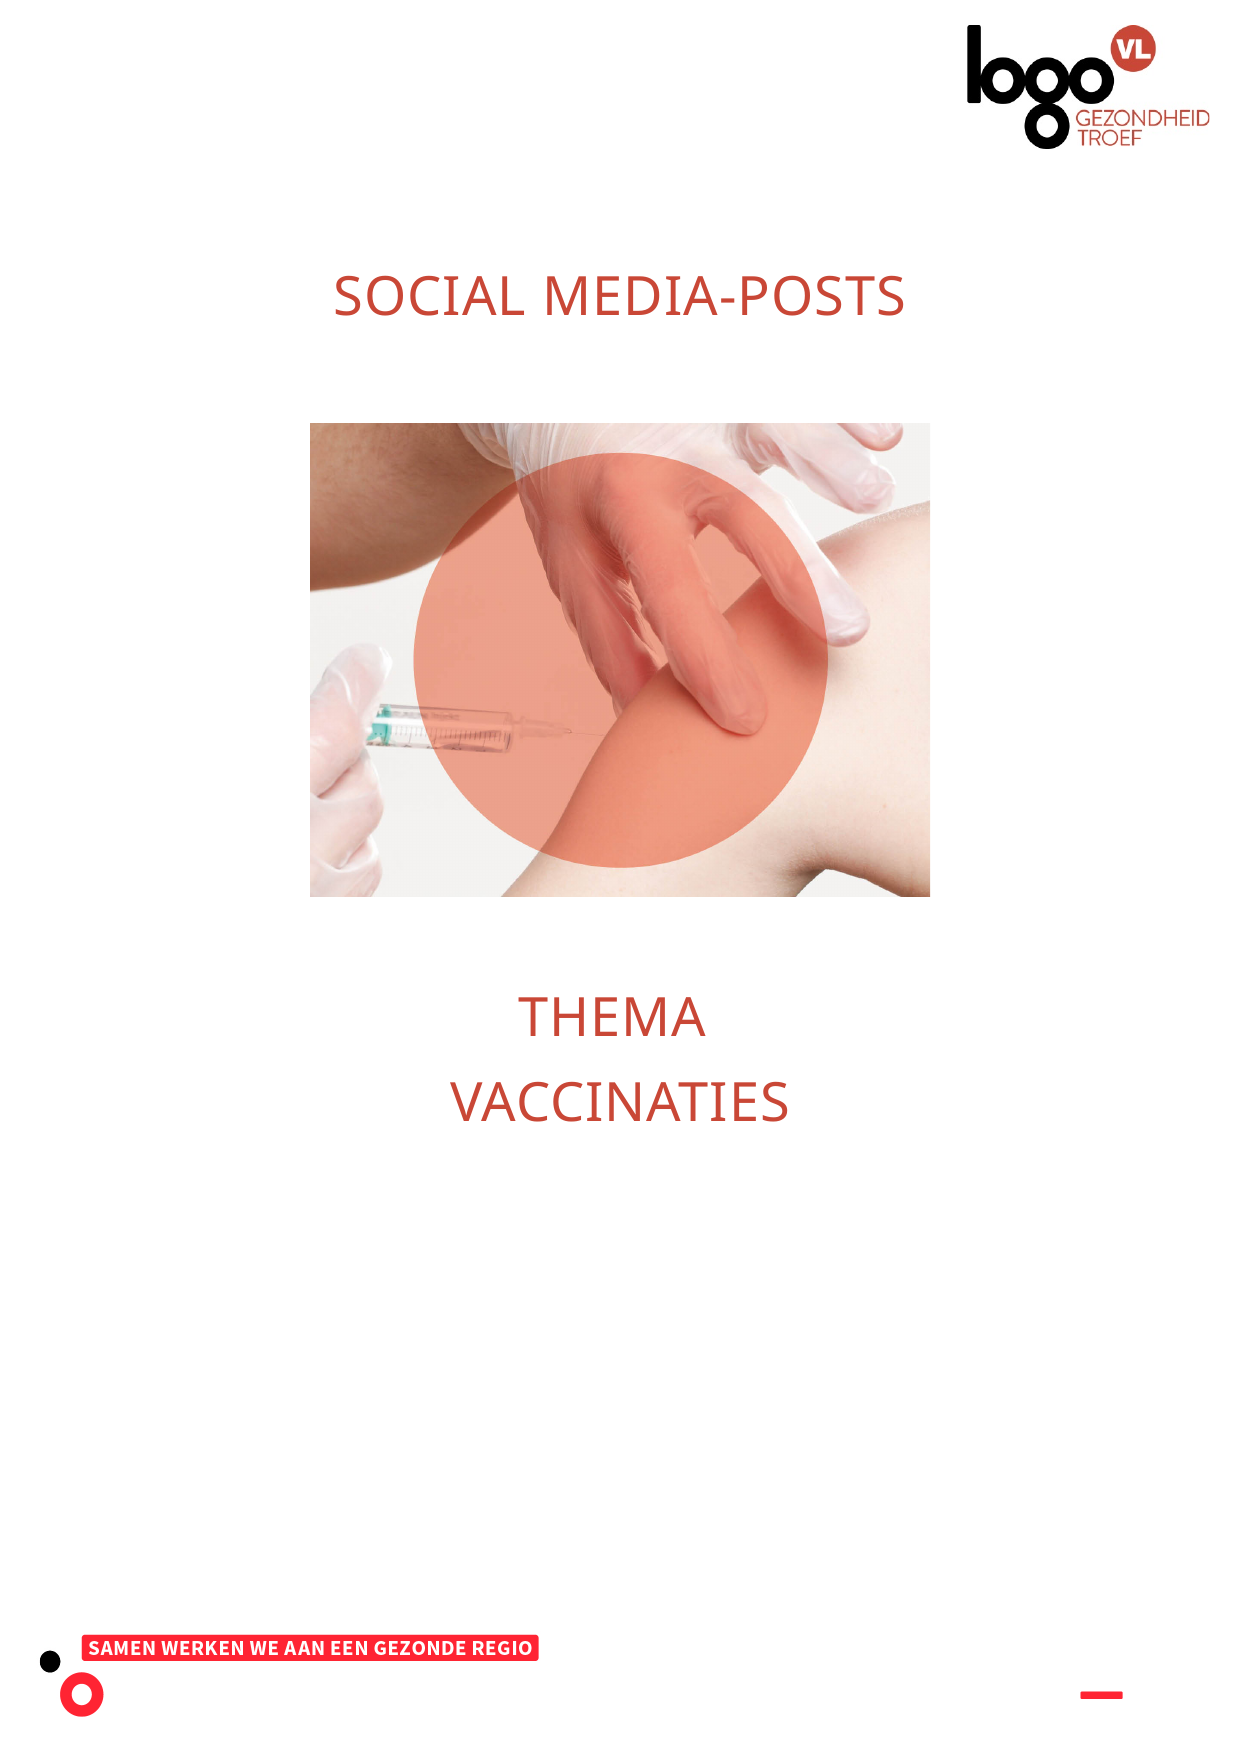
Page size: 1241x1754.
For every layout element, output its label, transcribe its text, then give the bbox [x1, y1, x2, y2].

picture [0, 1451, 1241, 1747]
picture [310, 423, 931, 897]
title Social media-posts [148, 257, 1093, 331]
picture [967, 25, 1210, 149]
title Thema vaccinaties [148, 978, 1093, 1137]
